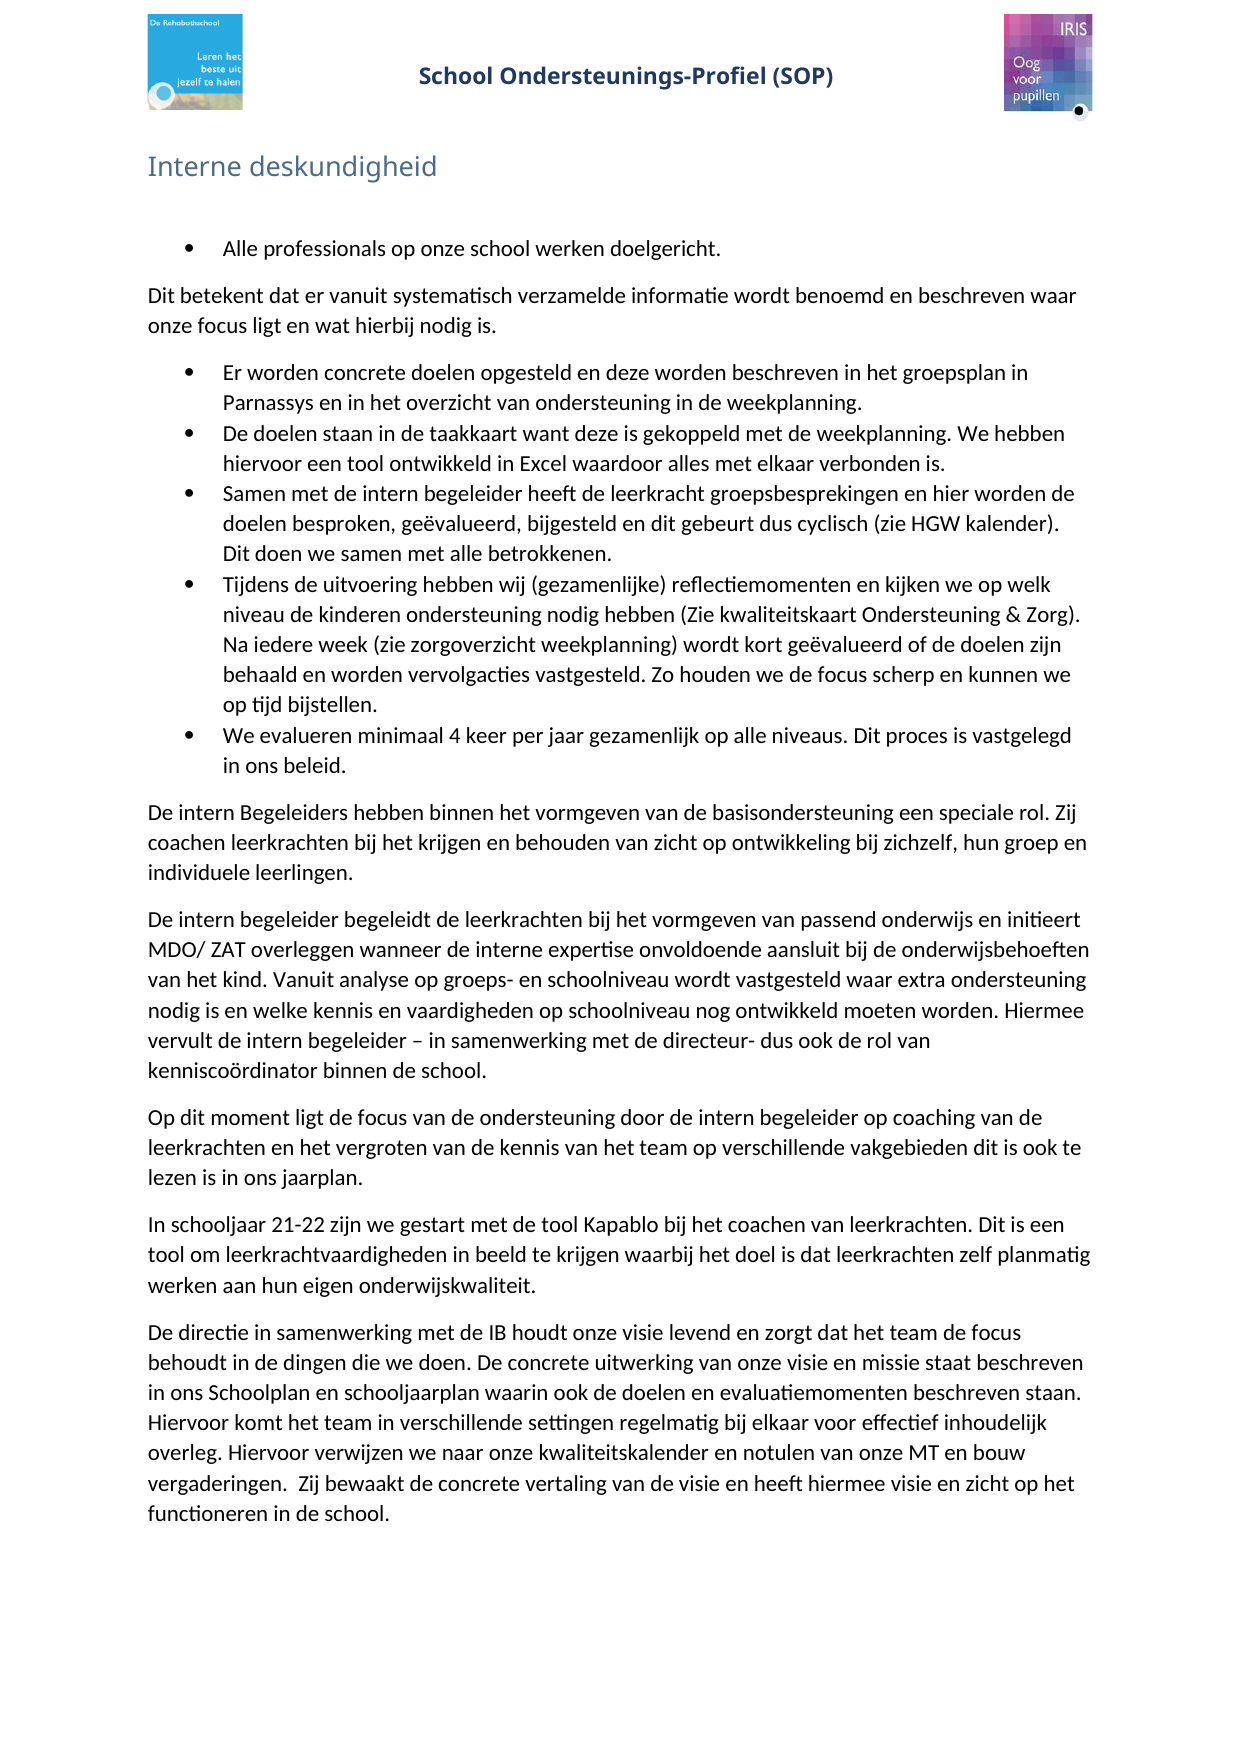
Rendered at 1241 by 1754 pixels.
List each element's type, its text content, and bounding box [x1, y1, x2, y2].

list Er worden concrete doelen opgesteld en deze worden beschreven in het groepsplan in Parnassys en in het overzicht van ondersteuning in de weekplanning. [185, 358, 1093, 416]
text Op dit moment ligt de focus van de ondersteuning door de intern begeleider op coaching van de leerkrachten en het vergroten van de kennis van het team op verschillende vakgebieden dit is ook te lezen is in ons jaarplan. [148, 1103, 1093, 1191]
list Samen met de intern begeleider heeft de leerkracht groepsbesprekingen en hier worden de doelen besproken, geëvalueerd, bijgesteld en dit gebeurt dus cyclisch (zie HGW kalender). Dit doen we samen met alle betrokkenen. [185, 479, 1093, 567]
text In schooljaar 21-22 zijn we gestart met de tool Kapablo bij het coachen van leerkrachten. Dit is een tool om leerkrachtvaardigheden in beeld te krijgen waarbij het doel is dat leerkrachten zelf planmatig werken aan hun eigen onderwijskwaliteit. [148, 1210, 1093, 1299]
text De intern Begeleiders hebben binnen het vormgeven van de basisondersteuning een speciale rol. Zij coachen leerkrachten bij het krijgen en behouden van zicht op ontwikkeling bij zichzelf, hun groep en individuele leerlingen. [148, 798, 1093, 886]
picture [1004, 14, 1093, 122]
text Dit betekent dat er vanuit systematisch verzamelde informatie wordt benoemd en beschreven waar onze focus ligt en wat hierbij nodig is. [148, 281, 1093, 339]
list We evalueren minimaal 4 keer per jaar gezamenlijk op alle niveaus. Dit proces is vastgelegd in ons beleid. [185, 721, 1093, 779]
text De intern begeleider begeleidt de leerkrachten bij het vormgeven van passend onderwijs en initieert MDO/ ZAT overleggen wanneer de interne expertise onvoldoende aansluit bij de onderwijsbehoeften van het kind. Vanuit analyse op groeps- en schoolniveau wordt vastgesteld waar extra ondersteuning nodig is en welke kennis en vaardigheden op schoolniveau nog ontwikkeld moeten worden. Hiermee vervult de intern begeleider – in samenwerking met de directeur- dus ook de rol van kenniscoördinator binnen de school. [148, 905, 1093, 1084]
subtitle Interne deskundigheid [148, 148, 1093, 184]
list Tijdens de uitvoering hebben wij (gezamenlijke) reflectiemomenten en kijken we op welk niveau de kinderen ondersteuning nodig hebben (Zie kwaliteitskaart Ondersteuning & Zorg). Na iedere week (zie zorgoverzicht weekplanning) wordt kort geëvalueerd of de doelen zijn behaald en worden vervolgacties vastgesteld. Zo houden we de focus scherp en kunnen we op tijd bijstellen. [185, 570, 1093, 718]
list Alle professionals op onze school werken doelgericht. [185, 234, 1093, 262]
text De directie in samenwerking met de IB houdt onze visie levend en zorgt dat het team de focus behoudt in de dingen die we doen. De concrete uitwerking van onze visie en missie staat beschreven in ons Schoolplan en schooljaarplan waarin ook de doelen en evaluatiemomenten beschreven staan. Hiervoor komt het team in verschillende settingen regelmatig bij elkaar voor effectief inhoudelijk overleg. Hiervoor verwijzen we naar onze kwaliteitskalender en notulen van onze MT en bouw vergaderingen. Zij bewaakt de concrete vertaling van de visie en heeft hiermee visie en zicht op het functioneren in de school. [148, 1318, 1093, 1527]
list De doelen staan in de taakkaart want deze is gekoppeld met de weekplanning. We hebben hiervoor een tool ontwikkeld in Excel waardoor alles met elkaar verbonden is. [185, 419, 1093, 477]
picture [147, 14, 243, 110]
